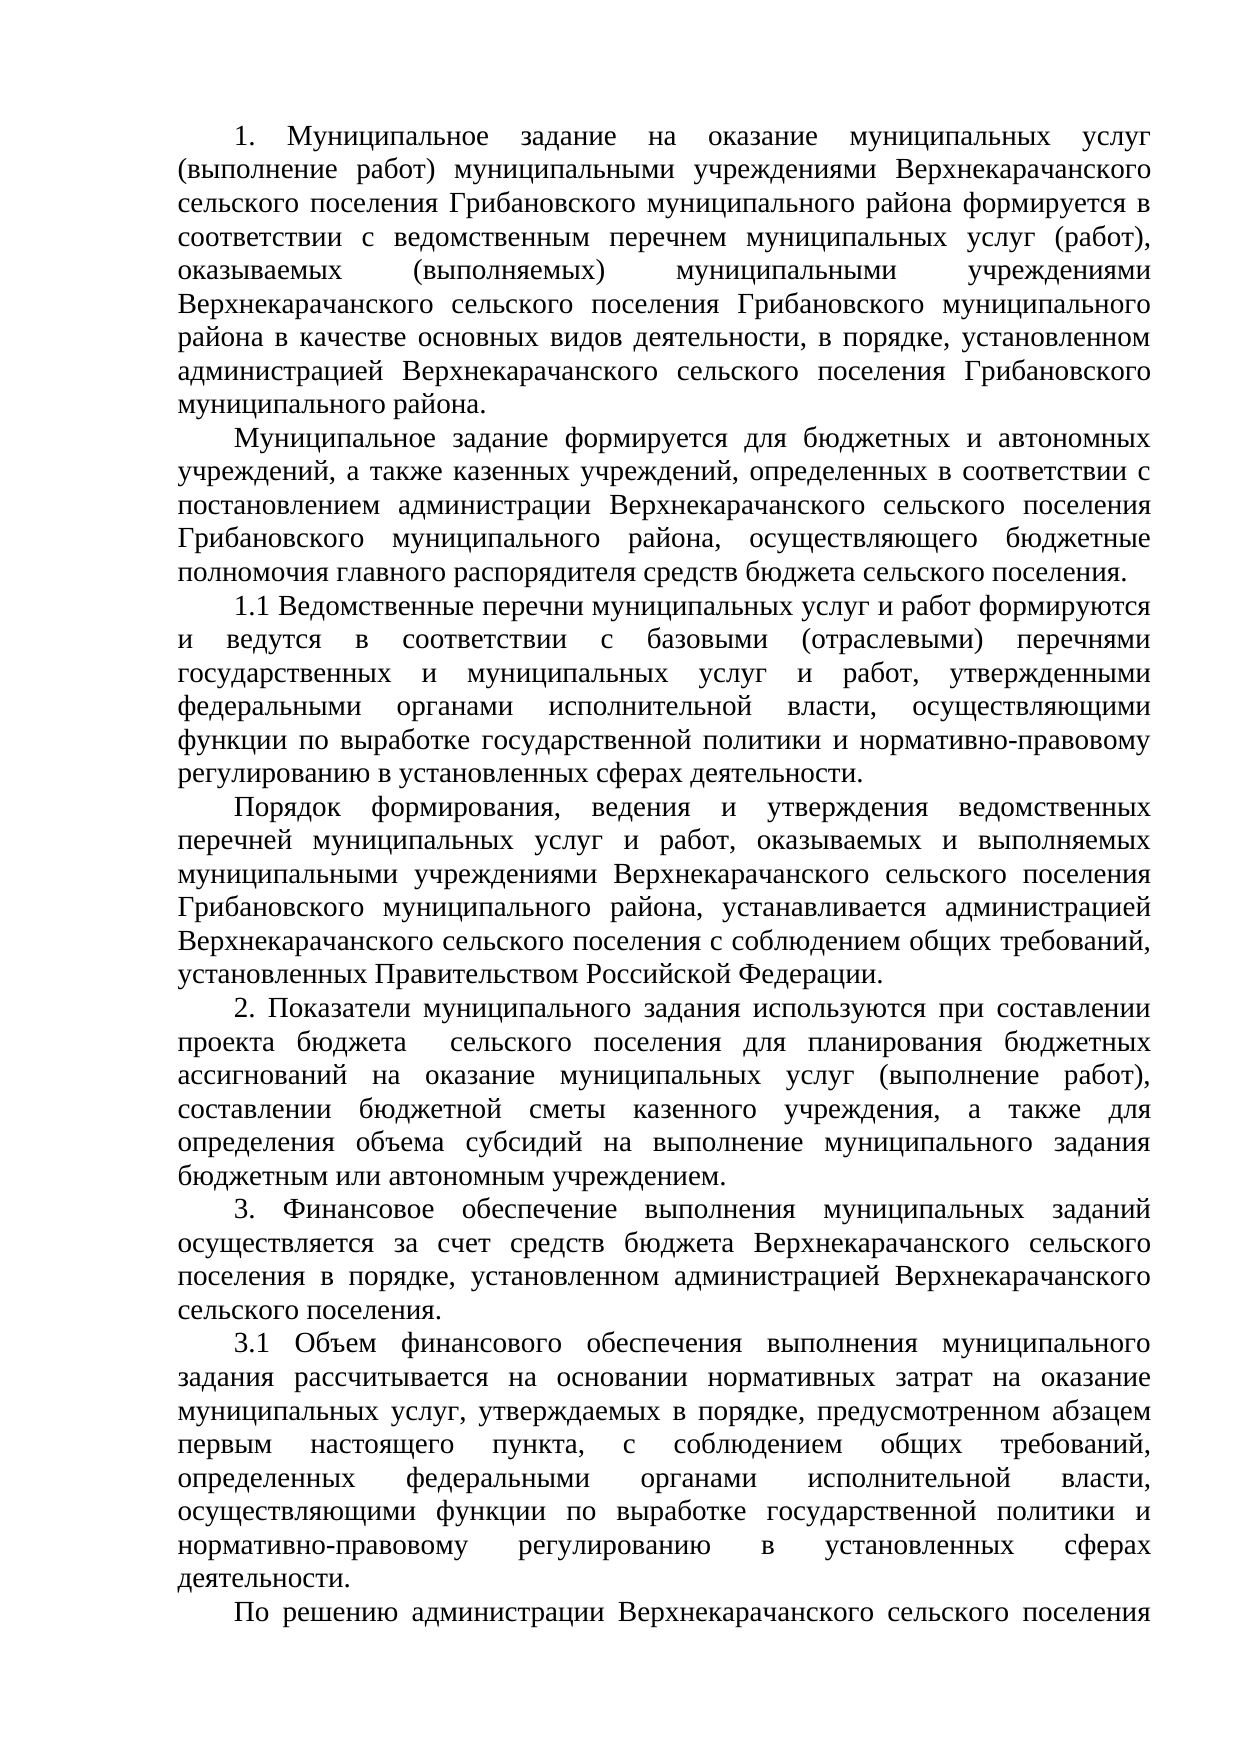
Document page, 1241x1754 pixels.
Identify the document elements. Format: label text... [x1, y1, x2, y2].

text 3. Финансовое обеспечение выполнения муниципальных заданий осуществляется за счет средств бюджета Верхнекарачанского сельского поселения в порядке, установленном администрацией Верхнекарачанского сельского поселения. [177, 1191, 1152, 1326]
text 1. Муниципальное задание на оказание муниципальных услуг (выполнение работ) муниципальными учреждениями Верхнекарачанского сельского поселения Грибановского муниципального района формируется в соответствии с ведомственным перечнем муниципальных услуг (работ), оказываемых (выполняемых) муниципальными учреждениями Верхнекарачанского сельского поселения Грибановского муниципального района в качестве основных видов деятельности, в порядке, установленном администрацией Верхнекарачанского сельского поселения Грибановского муниципального района. [177, 118, 1152, 420]
text 2. Показатели муниципального задания используются при составлении проекта бюджета сельского поселения для планирования бюджетных ассигнований на оказание муниципальных услуг (выполнение работ), составлении бюджетной сметы казенного учреждения, а также для определения объема субсидий на выполнение муниципального задания бюджетным или автономным учреждением. [177, 990, 1152, 1191]
text Порядок формирования, ведения и утверждения ведомственных перечней муниципальных услуг и работ, оказываемых и выполняемых муниципальными учреждениями Верхнекарачанского сельского поселения Грибановского муниципального района, устанавливается администрацией Верхнекарачанского сельского поселения с соблюдением общих требований, установленных Правительством Российской Федерации. [177, 789, 1152, 990]
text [177, 1594, 1152, 1627]
text Муниципальное задание формируется для бюджетных и автономных учреждений, а также казенных учреждений, определенных в соответствии с постановлением администрации Верхнекарачанского сельского поселения Грибановского муниципального района, осуществляющего бюджетные полномочия главного распорядителя средств бюджета сельского поселения. [177, 420, 1152, 588]
text 3.1 Объем финансового обеспечения выполнения муниципального задания рассчитывается на основании нормативных затрат на оказание муниципальных услуг, утверждаемых в порядке, предусмотренном абзацем первым настоящего пункта, с соблюдением общих требований, определенных федеральными органами исполнительной власти, осуществляющими функции по выработке государственной политики и нормативно-правовому регулированию в установленных сферах деятельности. [177, 1326, 1152, 1594]
text 1.1 Ведомственные перечни муниципальных услуг и работ формируются и ведутся в соответствии с базовыми (отраслевыми) перечнями государственных и муниципальных услуг и работ, утвержденными федеральными органами исполнительной власти, осуществляющими функции по выработке государственной политики и нормативно-правовому регулированию в установленных сферах деятельности. [177, 588, 1152, 789]
